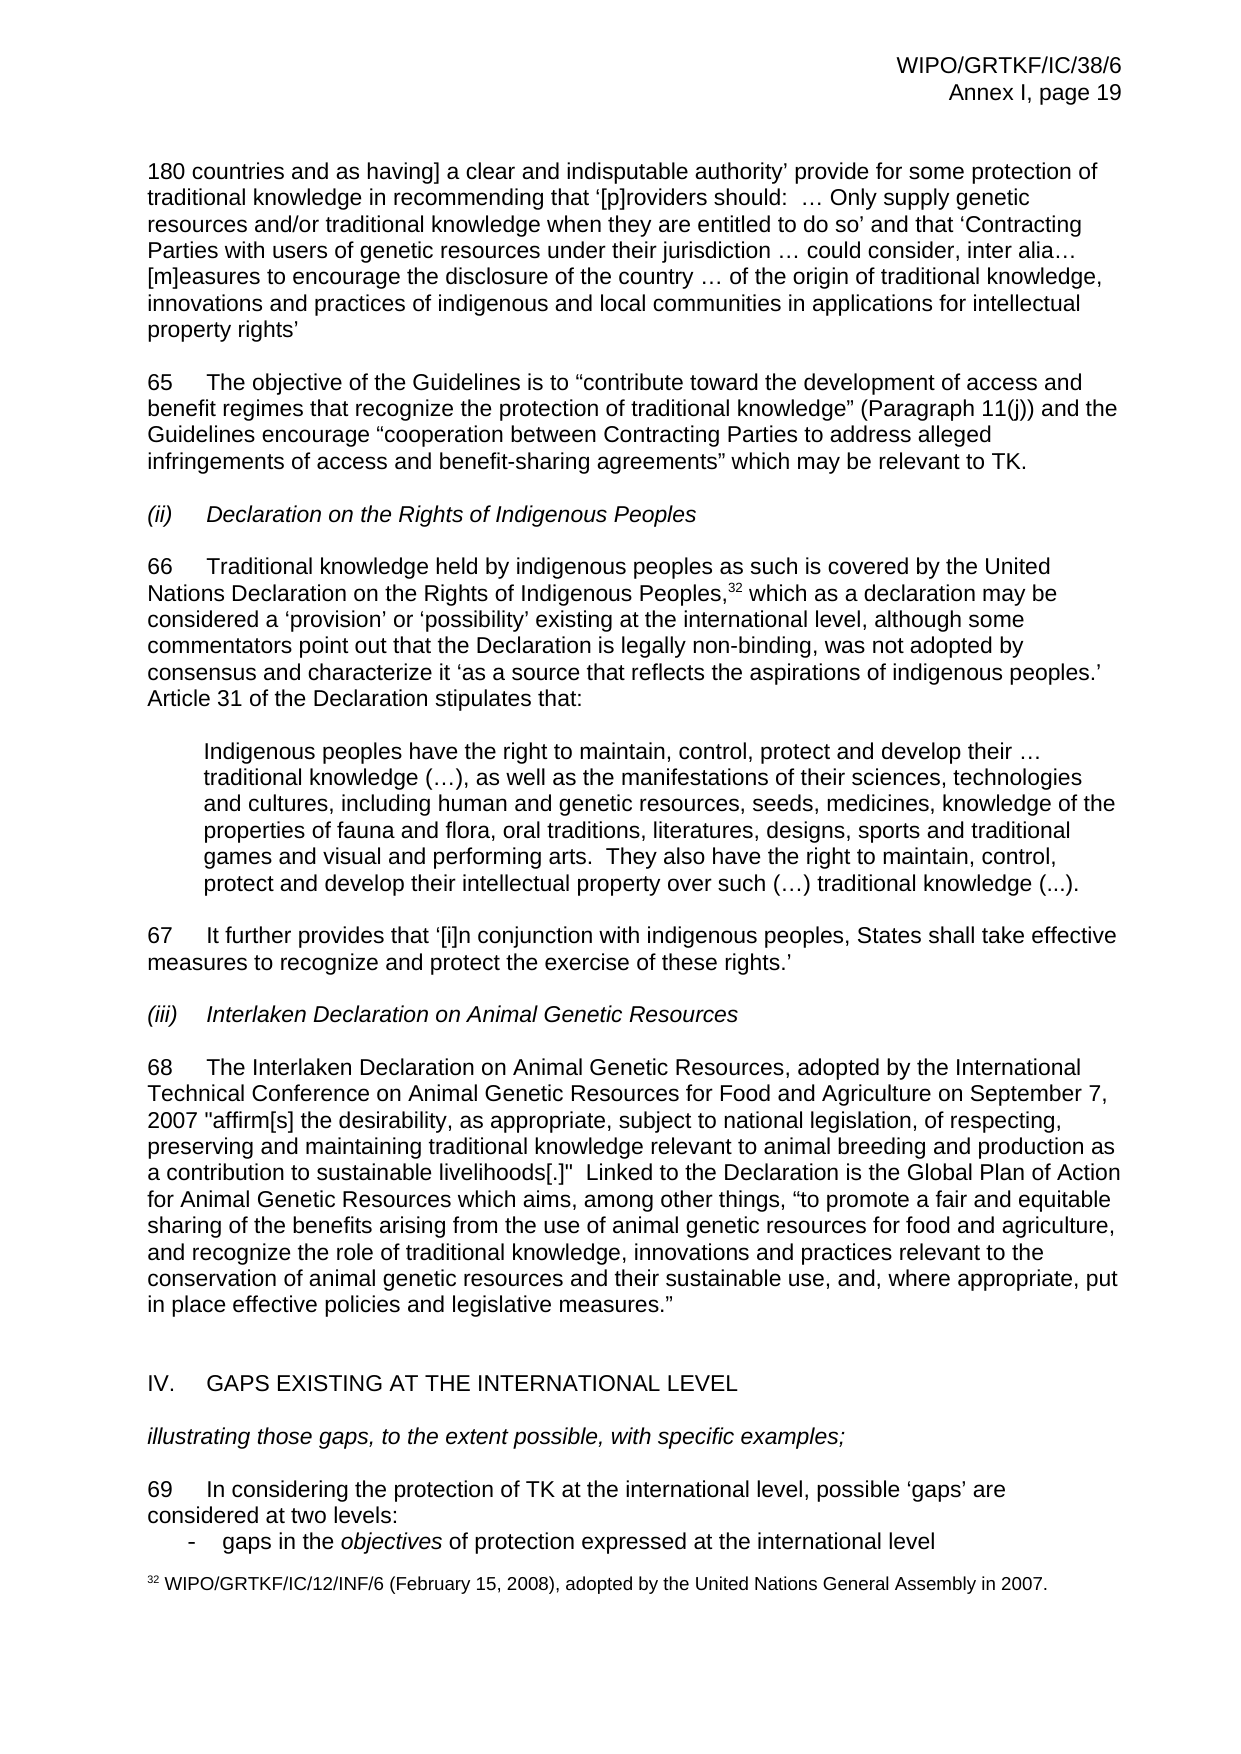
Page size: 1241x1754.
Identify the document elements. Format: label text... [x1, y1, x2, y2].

text (iii) Interlaken Declaration on Animal Genetic Resources [147, 1001, 1122, 1028]
text IV. GAPS EXISTING AT THE INTERNATIONAL LEVEL [147, 1370, 1122, 1397]
text It further provides that ‘[i]n conjunction with indigenous peoples, States shall take effective measures to recognize and protect the exercise of these rights.’ [147, 922, 1122, 975]
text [147, 158, 1122, 342]
list gaps in the objectives of protection expressed at the international level [184, 1528, 1122, 1557]
text illustrating those gaps, to the extent possible, with specific examples; [147, 1423, 1122, 1449]
text The objective of the Guidelines is to “contribute toward the development of access and benefit regimes that recognize the protection of traditional knowledge” (Paragraph 11(j)) and the Guidelines encourage “cooperation between Contracting Parties to address alleged infringements of access and benefit-sharing agreements” which may be relevant to TK. [147, 369, 1122, 474]
text In considering the protection of TK at the international level, possible ‘gaps’ are considered at two levels: [147, 1476, 1122, 1528]
text (ii) Declaration on the Rights of Indigenous Peoples [147, 501, 1122, 527]
text The Interlaken Declaration on Animal Genetic Resources, adopted by the International Technical Conference on Animal Genetic Resources for Food and Agriculture on September 7, 2007 "affirm[s] the desirability, as appropriate, subject to national legislation, of respecting, preserving and maintaining traditional knowledge relevant to animal breeding and production as a contribution to sustainable livelihoods[.]" Linked to the Declaration is the Global Plan of Action for Animal Genetic Resources which aims, among other things, “to promote a fair and equitable sharing of the benefits arising from the use of animal genetic resources for food and agriculture, and recognize the role of traditional knowledge, innovations and practices relevant to the conservation of animal genetic resources and their sustainable use, and, where appropriate, put in place effective policies and legislative measures.” [147, 1054, 1122, 1317]
text Indigenous peoples have the right to maintain, control, protect and develop their … traditional knowledge (…), as well as the manifestations of their sciences, technologies and cultures, including human and genetic resources, seeds, medicines, knowledge of the properties of fauna and flora, oral traditions, literatures, designs, sports and traditional games and visual and performing arts. They also have the right to maintain, control, protect and develop their intellectual property over such (…) traditional knowledge (...). [203, 738, 1122, 896]
text Traditional knowledge held by indigenous peoples as such is covered by the United Nations Declaration on the Rights of Indigenous Peoples, which as a declaration may be considered a ‘provision’ or ‘possibility’ existing at the international level, although some commentators point out that the Declaration is legally non-binding, was not adopted by consensus and characterize it ‘as a source that reflects the aspirations of indigenous peoples.’ Article 31 of the Declaration stipulates that: [147, 553, 1122, 711]
